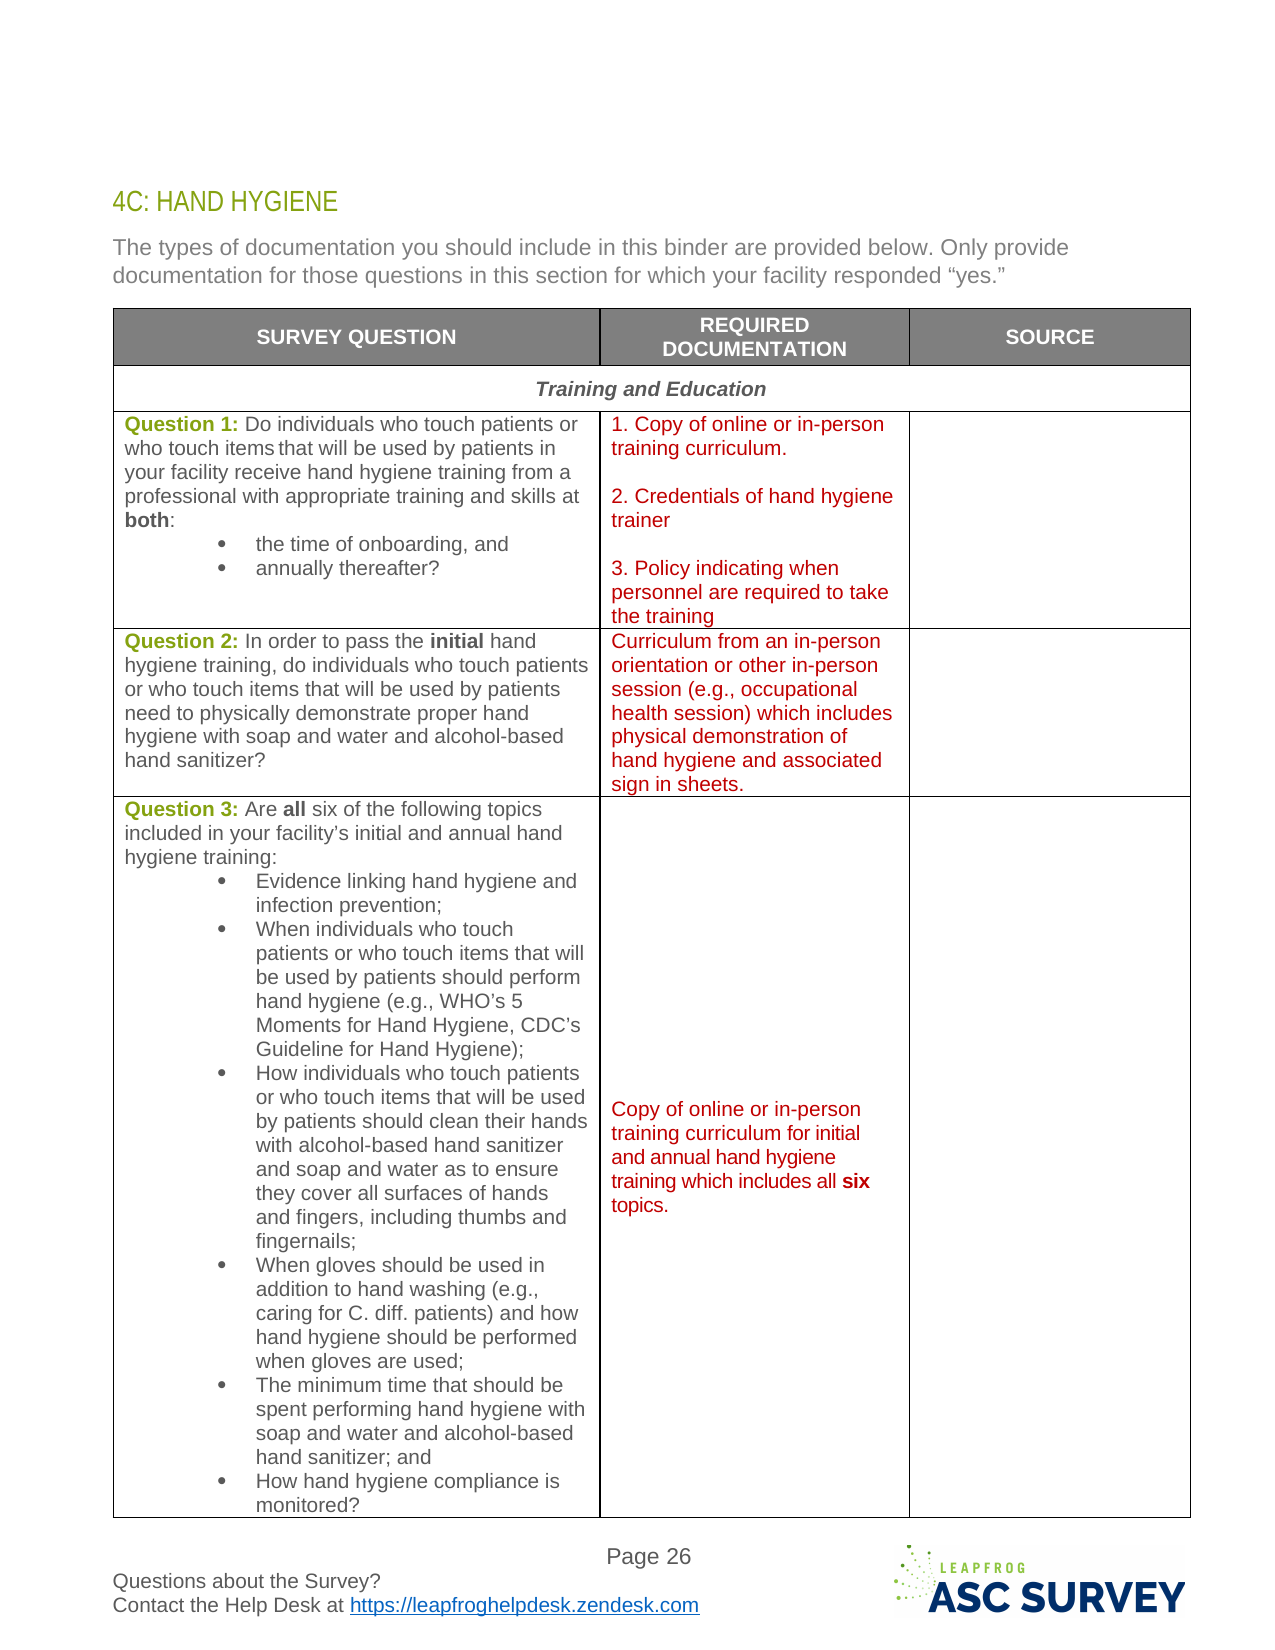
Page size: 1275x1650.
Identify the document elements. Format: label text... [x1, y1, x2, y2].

table_cell Training and Education [114, 366, 1190, 411]
table_cell Question 1: Do individuals who touch patients or who touch items that will be used by patients in your facility receive hand hygiene training from a professional with appropriate training and skills at both: the time of onboarding, and annually thereafter? [114, 412, 599, 627]
table_header SURVEY QUESTION [114, 309, 599, 365]
table_cell [910, 412, 1190, 627]
table_header SOURCE [910, 309, 1190, 365]
table_cell Question 2: In order to pass the initial hand hygiene training, do individuals who touch patients or who touch items that will be used by patients need to physically demonstrate proper hand hygiene with soap and water and alcohol-based hand sanitizer? [114, 629, 599, 796]
table_cell Question 3: Are all six of the following topics included in your facility’s initial and annual hand hygiene training: Evidence linking hand hygiene and infection prevention; When individuals who touch patients or who touch items that will be used by patients should perform hand hygiene (e.g., WHO’s 5 Moments for Hand Hygiene, CDC’s Guideline for Hand Hygiene); How individuals who touch patients or who touch items that will be used by patients should clean their hands with alcohol-based hand sanitizer and soap and water as to ensure they cover all surfaces of hands and fingers, including thumbs and fingernails; When gloves should be used in addition to hand washing (e.g., caring for C. diff. patients) and how hand hygiene should be performed when gloves are used; The minimum time that should be spent performing hand hygiene with soap and water and alcohol-based hand sanitizer; and How hand hygiene compliance is monitored? [114, 797, 599, 1517]
table_cell Copy of online or in-person training curriculum for initial and annual hand hygiene training which includes all six topics. [601, 797, 909, 1517]
table_cell [910, 629, 1190, 796]
picture [894, 1545, 1185, 1618]
table_header REQUIRED DOCUMENTATION [601, 309, 909, 365]
table_cell Curriculum from an in-person orientation or other in-person session (e.g., occupational health session) which includes physical demonstration of hand hygiene and associated sign in sheets. [601, 629, 909, 796]
subtitle 4C: HAND HYGIENE [112, 184, 1185, 217]
table_cell [910, 797, 1190, 1517]
text The types of documentation you should include in this binder are provided below. Only provide documentation for those questions in this section for which your facility responded “yes.” [112, 234, 1185, 289]
table_cell 1. Copy of online or in-person training curriculum. 2. Credentials of hand hygiene trainer 3. Policy indicating when personnel are required to take the training [601, 412, 909, 627]
